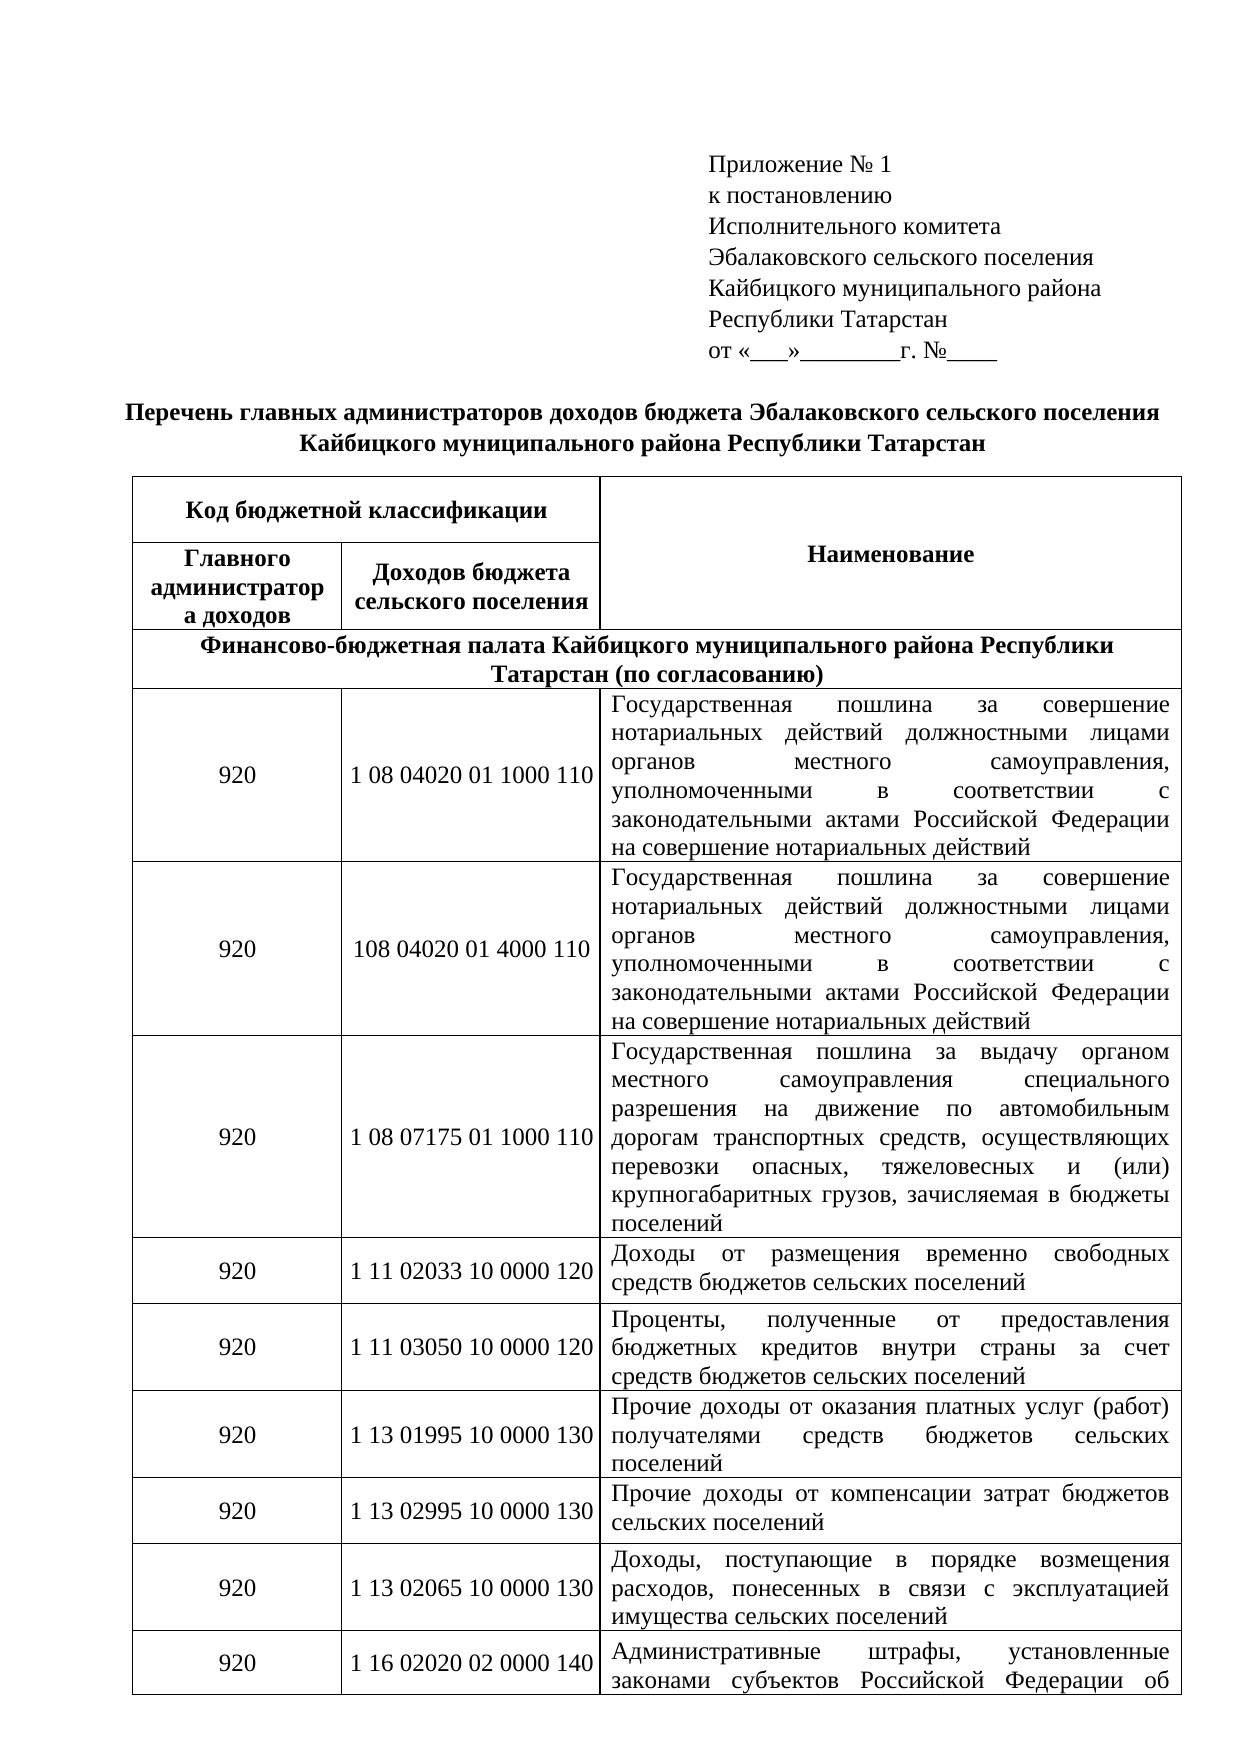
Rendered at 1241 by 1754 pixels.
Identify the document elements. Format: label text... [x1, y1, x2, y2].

list Исполнительного комитета [708, 211, 1167, 240]
table_cell Доходы, поступающие в порядке возмещения расходов, понесенных в связи с эксплуатацией имущества сельских поселений [601, 1544, 1181, 1630]
table_cell 920 [133, 1544, 341, 1630]
list Приложение № 1 [708, 149, 1167, 178]
table_cell Государственная пошлина за совершение нотариальных действий должностными лицами органов местного самоуправления, уполномоченными в соответствии с законодательными актами Российской Федерации на совершение нотариальных действий [601, 689, 1181, 861]
table_cell 108 04020 01 4000 110 [342, 862, 599, 1035]
table_cell Финансово-бюджетная палата Кайбицкого муниципального района Республики Татарстан (по согласованию) [133, 630, 1181, 688]
list Перечень главных администраторов доходов бюджета Эбалаковского сельского поселения Кайбицкого муниципального района Республики Татарстан [118, 397, 1167, 457]
table_header Наименование [601, 477, 1181, 629]
table_cell 1 08 04020 01 1000 110 [342, 689, 599, 861]
table_cell 920 [133, 862, 341, 1035]
table_cell 920 [133, 1036, 341, 1237]
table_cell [601, 1631, 1181, 1694]
table_cell 1 13 02065 10 0000 130 [342, 1544, 599, 1630]
table_cell Прочие доходы от оказания платных услуг (работ) получателями средств бюджетов сельских поселений [601, 1391, 1181, 1477]
table_cell Главного администратора доходов [133, 543, 341, 629]
list Кайбицкого муниципального района [708, 273, 1167, 302]
table_cell 1 13 02995 10 0000 130 [342, 1478, 599, 1543]
table_cell Доходов бюджета сельского поселения [342, 543, 599, 629]
table_cell 1 11 03050 10 0000 120 [342, 1304, 599, 1390]
table_cell Государственная пошлина за совершение нотариальных действий должностными лицами органов местного самоуправления, уполномоченными в соответствии с законодательными актами Российской Федерации на совершение нотариальных действий [601, 862, 1181, 1035]
table_cell 920 [133, 689, 341, 861]
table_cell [342, 1631, 599, 1694]
list Республики Татарстан [708, 304, 1167, 333]
table_cell Доходы от размещения временно свободных средств бюджетов сельских поселений [601, 1238, 1181, 1303]
table_cell 920 [133, 1304, 341, 1390]
table_cell Государственная пошлина за выдачу органом местного самоуправления специального разрешения на движение по автомобильным дорогам транспортных средств, осуществляющих перевозки опасных, тяжеловесных и (или) крупногабаритных грузов, зачисляемая в бюджеты поселений [601, 1036, 1181, 1237]
table_cell 920 [133, 1478, 341, 1543]
list Эбалаковского сельского поселения [708, 242, 1167, 271]
table_cell 920 [133, 1238, 341, 1303]
table_header Код бюджетной классификации [133, 477, 599, 542]
list от «___»________г. №____ [708, 335, 1167, 364]
table_cell Прочие доходы от компенсации затрат бюджетов сельских поселений [601, 1478, 1181, 1543]
table_cell 920 [133, 1631, 341, 1694]
table_cell 920 [133, 1391, 341, 1477]
table_cell 1 08 07175 01 1000 110 [342, 1036, 599, 1237]
table_cell 1 13 01995 10 0000 130 [342, 1391, 599, 1477]
list к постановлению [708, 180, 1167, 209]
table_cell Проценты, полученные от предоставления бюджетных кредитов внутри страны за счет средств бюджетов сельских поселений [601, 1304, 1181, 1390]
table_cell 1 11 02033 10 0000 120 [342, 1238, 599, 1303]
